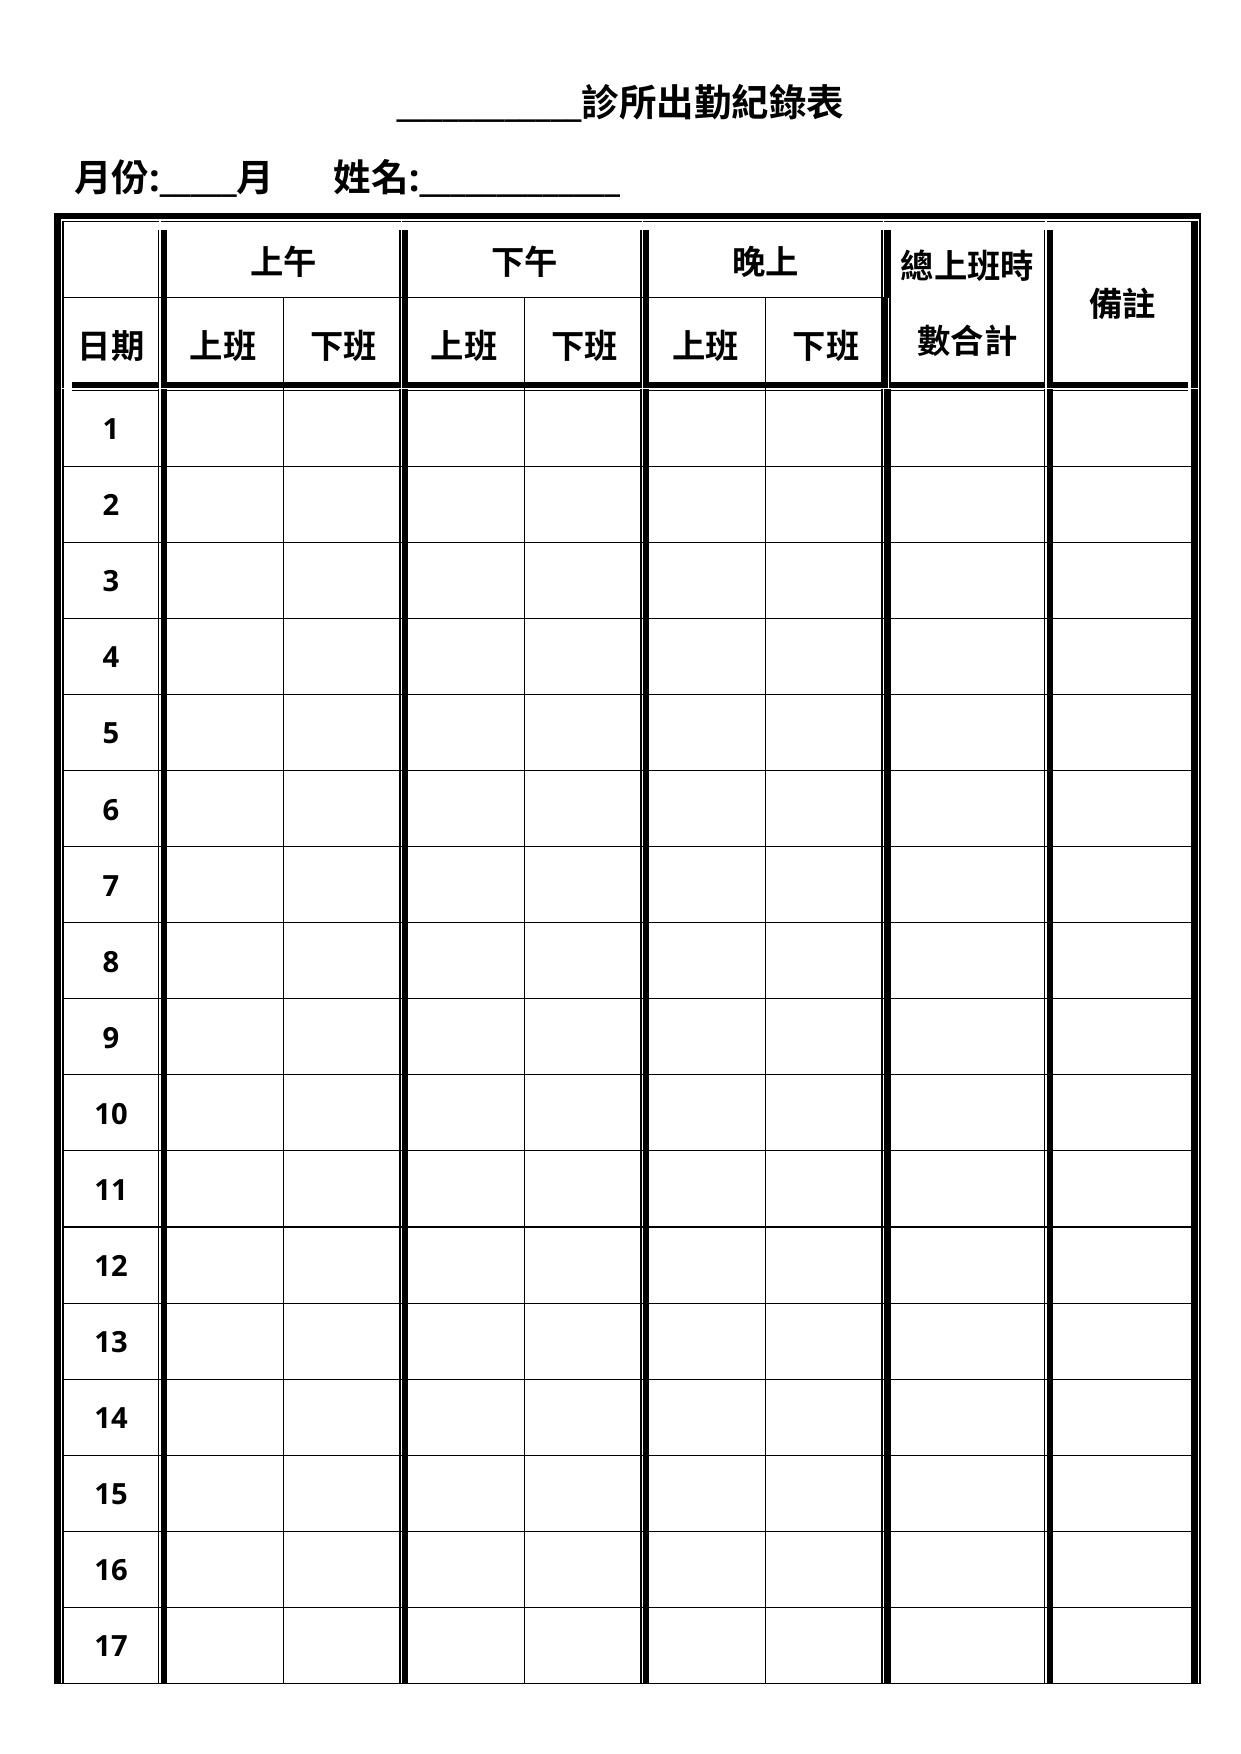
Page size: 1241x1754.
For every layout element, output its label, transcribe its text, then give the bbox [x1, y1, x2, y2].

table_cell [766, 1151, 881, 1226]
table_cell [408, 619, 524, 694]
table_cell [1049, 382, 1196, 466]
table_cell [766, 1075, 881, 1150]
table_cell [649, 1380, 765, 1454]
table_cell [167, 771, 283, 846]
table_cell [1053, 1532, 1191, 1607]
table_cell [167, 543, 283, 618]
table_cell [525, 1456, 640, 1531]
table_cell [1053, 923, 1191, 998]
table_cell [525, 543, 640, 618]
table_cell [408, 1228, 524, 1302]
table_cell 9 [64, 999, 158, 1074]
table_cell [649, 923, 765, 998]
table_cell [525, 999, 640, 1074]
text ____________診所出勤紀錄表 [74, 63, 1167, 138]
table_cell [766, 923, 881, 998]
table_cell [649, 1075, 765, 1150]
table_cell [284, 1228, 399, 1302]
table_cell [1053, 999, 1191, 1074]
table_cell [891, 695, 1044, 770]
table_cell [284, 923, 399, 998]
table_cell [766, 1608, 881, 1683]
table_cell 日期 [64, 298, 158, 382]
table_cell 3 [64, 543, 158, 618]
table_cell [891, 1380, 1044, 1454]
table_cell 10 [64, 1075, 158, 1150]
table_cell [766, 467, 881, 542]
table_cell [766, 1228, 881, 1302]
table_cell [525, 467, 640, 542]
table_cell [649, 619, 765, 694]
table_cell [167, 695, 283, 770]
table_cell [167, 1608, 283, 1683]
table_cell [284, 1075, 399, 1150]
table_cell [284, 847, 399, 922]
table_cell [891, 999, 1044, 1074]
table_cell 11 [64, 1151, 158, 1226]
table_cell [525, 923, 640, 998]
table_cell 下班 [766, 298, 881, 382]
table_cell [284, 999, 399, 1074]
table_cell [167, 391, 283, 466]
table_cell [408, 1380, 524, 1454]
table_cell [525, 1228, 640, 1302]
table_cell [1053, 695, 1191, 770]
table_cell [284, 467, 399, 542]
table_header [61, 219, 162, 297]
table_cell [1053, 619, 1191, 694]
table_cell [408, 999, 524, 1074]
table_cell [167, 1456, 283, 1531]
table_cell [1053, 847, 1191, 922]
table_cell 7 [64, 847, 158, 922]
table_cell [891, 467, 1044, 542]
table_cell [525, 1532, 640, 1607]
table_cell 4 [64, 619, 158, 694]
table_cell [167, 619, 283, 694]
table_cell [649, 847, 765, 922]
table_header 晚上 [645, 219, 886, 297]
table_cell [525, 695, 640, 770]
table_cell [891, 619, 1044, 694]
table_cell [525, 847, 640, 922]
table_cell [891, 1228, 1044, 1302]
table_cell 2 [64, 467, 158, 542]
table_cell 12 [64, 1228, 158, 1302]
table_cell [891, 1608, 1044, 1683]
table_cell [766, 619, 881, 694]
table_cell [649, 1228, 765, 1302]
table_cell [766, 771, 881, 846]
table_cell [408, 847, 524, 922]
table_cell [167, 1151, 283, 1226]
table_cell [525, 391, 640, 466]
table_cell [891, 391, 1044, 466]
table_cell 16 [64, 1532, 158, 1607]
table_cell [649, 1456, 765, 1531]
table_cell [1053, 1380, 1191, 1454]
table_cell 上班 [649, 298, 765, 382]
table_cell [408, 1304, 524, 1378]
table_cell [1053, 467, 1191, 542]
table_cell [766, 695, 881, 770]
table_cell 8 [64, 923, 158, 998]
table_cell [284, 391, 399, 466]
table_cell 上班 [408, 298, 524, 382]
table_cell [408, 1532, 524, 1607]
table_cell [408, 543, 524, 618]
table_cell [1053, 1075, 1191, 1150]
table_cell [891, 543, 1044, 618]
table_cell [525, 1380, 640, 1454]
table_cell 17 [64, 1608, 158, 1683]
table_cell [1053, 1151, 1191, 1226]
table_cell [766, 391, 881, 466]
table_cell [891, 847, 1044, 922]
table_cell [167, 1228, 283, 1302]
table_cell [766, 1532, 881, 1607]
table_cell [649, 543, 765, 618]
table_cell [891, 771, 1044, 846]
table_cell 下班 [525, 298, 640, 382]
table_cell [766, 543, 881, 618]
table_cell [525, 1151, 640, 1226]
table_cell [284, 1532, 399, 1607]
table_cell 6 [64, 771, 158, 846]
table_cell [649, 1304, 765, 1378]
table_cell [284, 619, 399, 694]
table_cell [1053, 771, 1191, 846]
table_cell [891, 1456, 1044, 1531]
table_cell [1053, 1608, 1191, 1683]
table_cell [649, 467, 765, 542]
table_cell [408, 695, 524, 770]
table_cell 5 [64, 695, 158, 770]
table_cell [408, 1456, 524, 1531]
table_cell [525, 1608, 640, 1683]
table_cell [408, 467, 524, 542]
table_cell [766, 847, 881, 922]
table_cell [891, 1075, 1044, 1150]
table_cell [649, 1532, 765, 1607]
table_cell [408, 771, 524, 846]
table_cell [284, 1380, 399, 1454]
table_cell [525, 771, 640, 846]
table_cell [891, 1151, 1044, 1226]
table_header 下午 [404, 219, 645, 297]
table_cell [891, 1304, 1044, 1378]
table_cell [766, 1304, 881, 1378]
table_cell 13 [64, 1304, 158, 1378]
table_cell [408, 1075, 524, 1150]
table_cell [891, 1532, 1044, 1607]
table_cell [167, 1532, 283, 1607]
table_cell [649, 1608, 765, 1683]
table_cell [1053, 1228, 1191, 1302]
table_cell [408, 391, 524, 466]
table_cell [649, 391, 765, 466]
table_cell [284, 543, 399, 618]
table_header 總上班時數合計 [886, 219, 1048, 382]
table_cell [525, 619, 640, 694]
table_cell [408, 923, 524, 998]
table_cell [766, 999, 881, 1074]
table_cell [408, 1608, 524, 1683]
table_cell [649, 1151, 765, 1226]
table_cell [649, 999, 765, 1074]
table_cell [525, 1075, 640, 1150]
table_cell [1053, 543, 1191, 618]
table_cell [167, 1304, 283, 1378]
table_cell [891, 923, 1044, 998]
text 月份:_____月 姓名:_____________ [74, 138, 1167, 213]
table_cell [284, 1151, 399, 1226]
table_cell 下班 [284, 298, 399, 382]
table_cell [1053, 1304, 1191, 1378]
table_cell [1053, 1456, 1191, 1531]
table_cell [766, 1380, 881, 1454]
table_cell [167, 467, 283, 542]
table_header 上午 [163, 219, 404, 297]
table_cell [284, 1608, 399, 1683]
table_cell 上班 [167, 298, 283, 382]
table_cell [167, 1075, 283, 1150]
table_cell [284, 771, 399, 846]
table_cell [649, 771, 765, 846]
table_cell [167, 1380, 283, 1454]
table_cell [167, 923, 283, 998]
table_cell 15 [64, 1456, 158, 1531]
table_cell [766, 1456, 881, 1531]
table_cell 14 [64, 1380, 158, 1454]
table_cell [649, 695, 765, 770]
table_cell [167, 999, 283, 1074]
table_cell 1 [61, 382, 162, 466]
table_cell [167, 847, 283, 922]
table_cell [284, 695, 399, 770]
table_cell [525, 1304, 640, 1378]
table_header 備註 [1049, 222, 1191, 382]
table_cell [284, 1304, 399, 1378]
table_cell [284, 1456, 399, 1531]
table_cell [408, 1151, 524, 1226]
